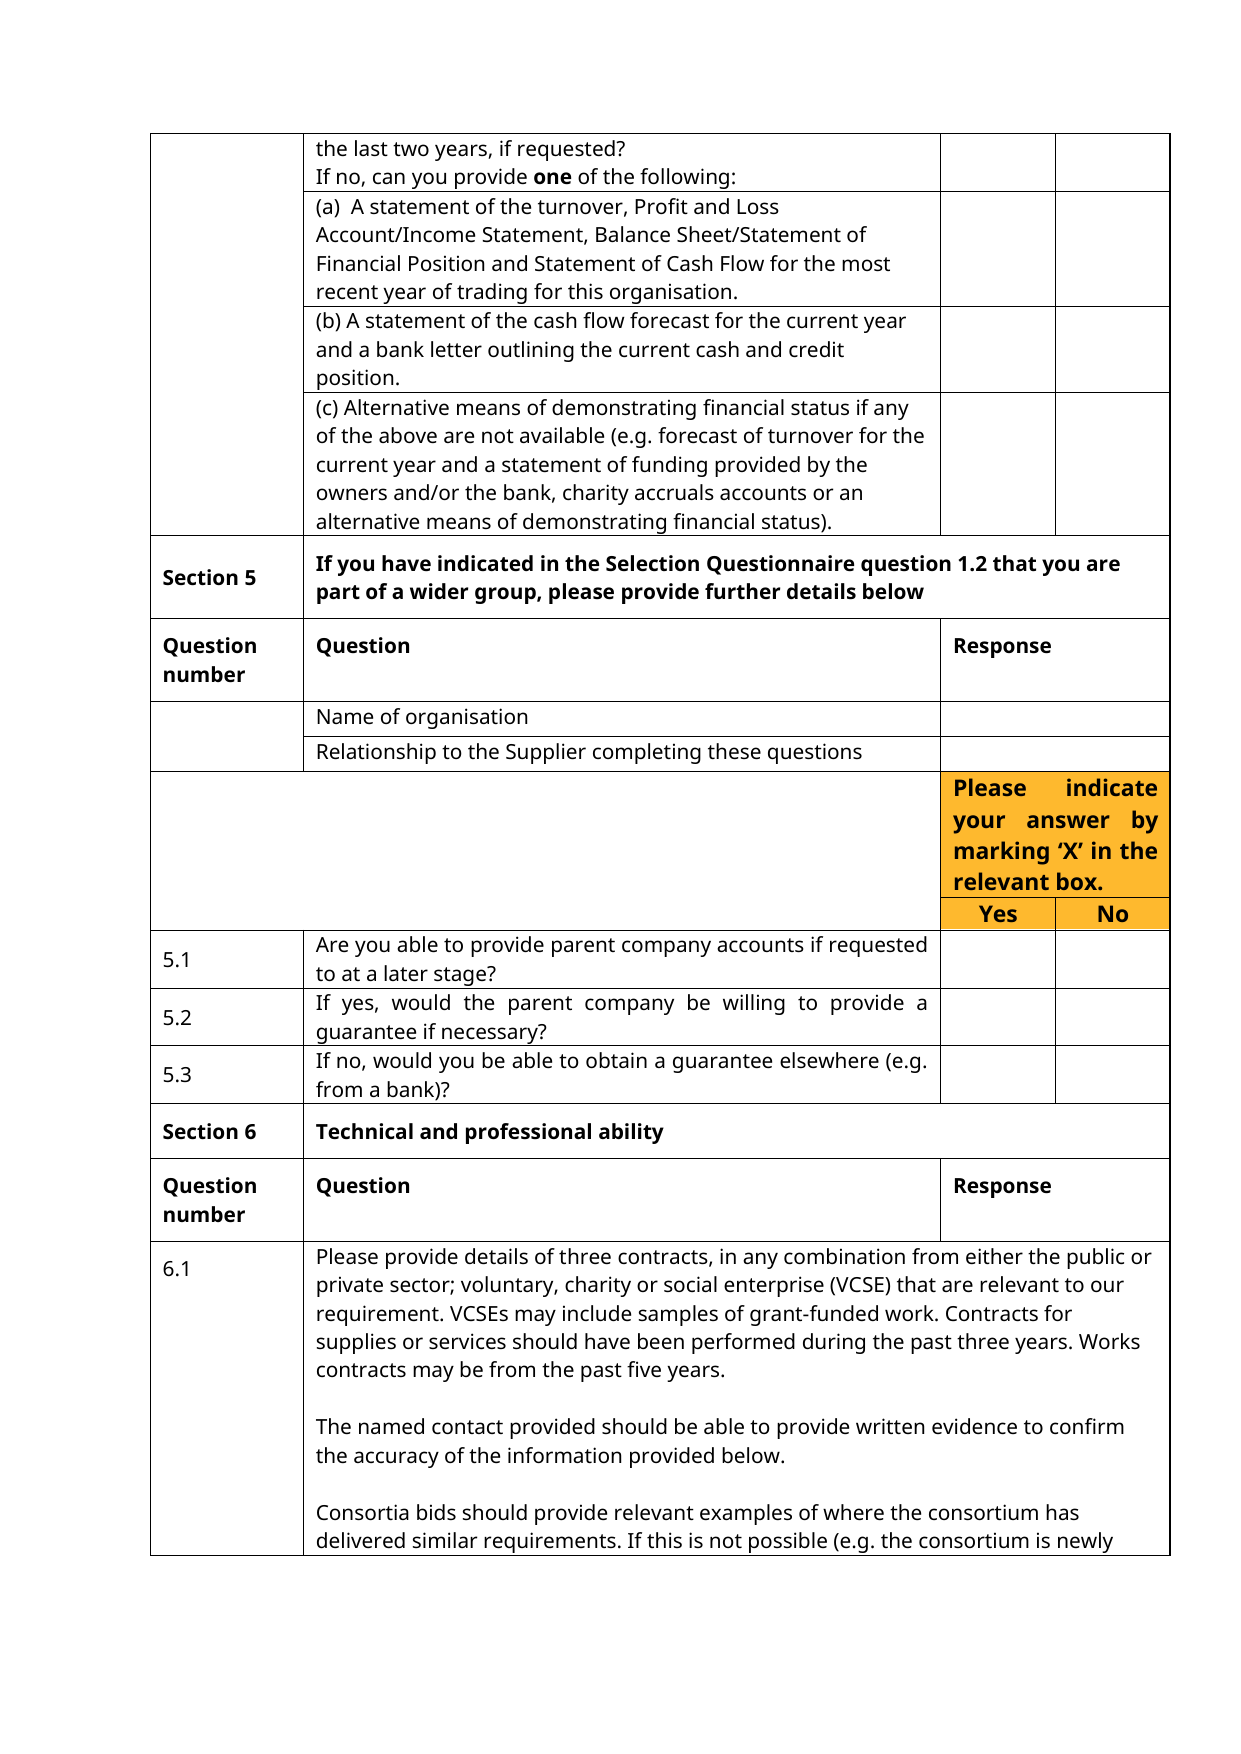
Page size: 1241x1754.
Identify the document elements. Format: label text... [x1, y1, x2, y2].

table_cell [1056, 931, 1169, 987]
table_cell Technical and professional ability [304, 1104, 1169, 1158]
table_cell [941, 1046, 1055, 1103]
table_cell Question number [151, 619, 303, 701]
table_cell Section 6 [151, 1104, 303, 1158]
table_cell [304, 1242, 1169, 1554]
table_cell Relationship to the Supplier completing these questions [304, 737, 940, 771]
table_cell Yes [941, 898, 1055, 929]
table_cell 6.1 [151, 1242, 303, 1554]
table_cell [941, 931, 1055, 987]
table_cell No [1056, 898, 1169, 929]
table_cell [1056, 192, 1169, 306]
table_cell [304, 134, 940, 191]
table_cell [941, 134, 1055, 191]
table_cell [941, 307, 1055, 392]
table_cell [1056, 393, 1169, 535]
table_cell [941, 702, 1169, 736]
table_cell Question [304, 1159, 940, 1241]
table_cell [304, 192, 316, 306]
table_cell [151, 702, 303, 771]
table_cell 5.1 [151, 931, 303, 987]
table_cell Question [304, 619, 940, 701]
table_cell If yes, would the parent company be willing to provide a guarantee if necessary? [304, 989, 940, 1045]
table_cell [941, 192, 1055, 306]
table_cell (c) Alternative means of demonstrating financial status if any of the above are not available (e.g. forecast of turnover for the current year and a statement of funding provided by the owners and/or the bank, charity accruals accounts or an alternative means of demonstrating financial status). [304, 393, 940, 535]
table_cell 5.2 [151, 989, 303, 1045]
table_cell Section 5 [151, 536, 303, 618]
table_cell [151, 772, 940, 929]
table_cell Question number [151, 1159, 303, 1241]
table_cell [941, 393, 1055, 535]
table_cell [941, 737, 1169, 771]
table_cell [941, 989, 1055, 1045]
table_cell Please indicate your answer by marking ‘X’ in the relevant box. [941, 772, 1169, 897]
table_cell If no, would you be able to obtain a guarantee elsewhere (e.g. from a bank)? [304, 1046, 940, 1103]
table_cell (a) A statement of the turnover, Profit and Loss Account/Income Statement, Balance Sheet/Statement of Financial Position and Statement of Cash Flow for the most recent year of trading for this organisation. [738, 192, 940, 306]
table_cell [1056, 1046, 1169, 1103]
table_cell (b) A statement of the cash flow forecast for the current year and a bank letter outlining the current cash and credit position. [304, 307, 940, 392]
table_cell Name of organisation [304, 702, 940, 736]
table_cell 5.3 [151, 1046, 303, 1103]
table_cell If you have indicated in the Selection Questionnaire question 1.2 that you are part of a wider group, please provide further details below [304, 536, 1169, 618]
table_cell [1056, 134, 1169, 191]
table_cell [1056, 989, 1169, 1045]
table_cell Response [941, 1159, 1169, 1241]
table_cell Response [941, 619, 1169, 701]
table_cell Are you able to provide parent company accounts if requested to at a later stage? [304, 931, 940, 987]
table_cell [1056, 307, 1169, 392]
